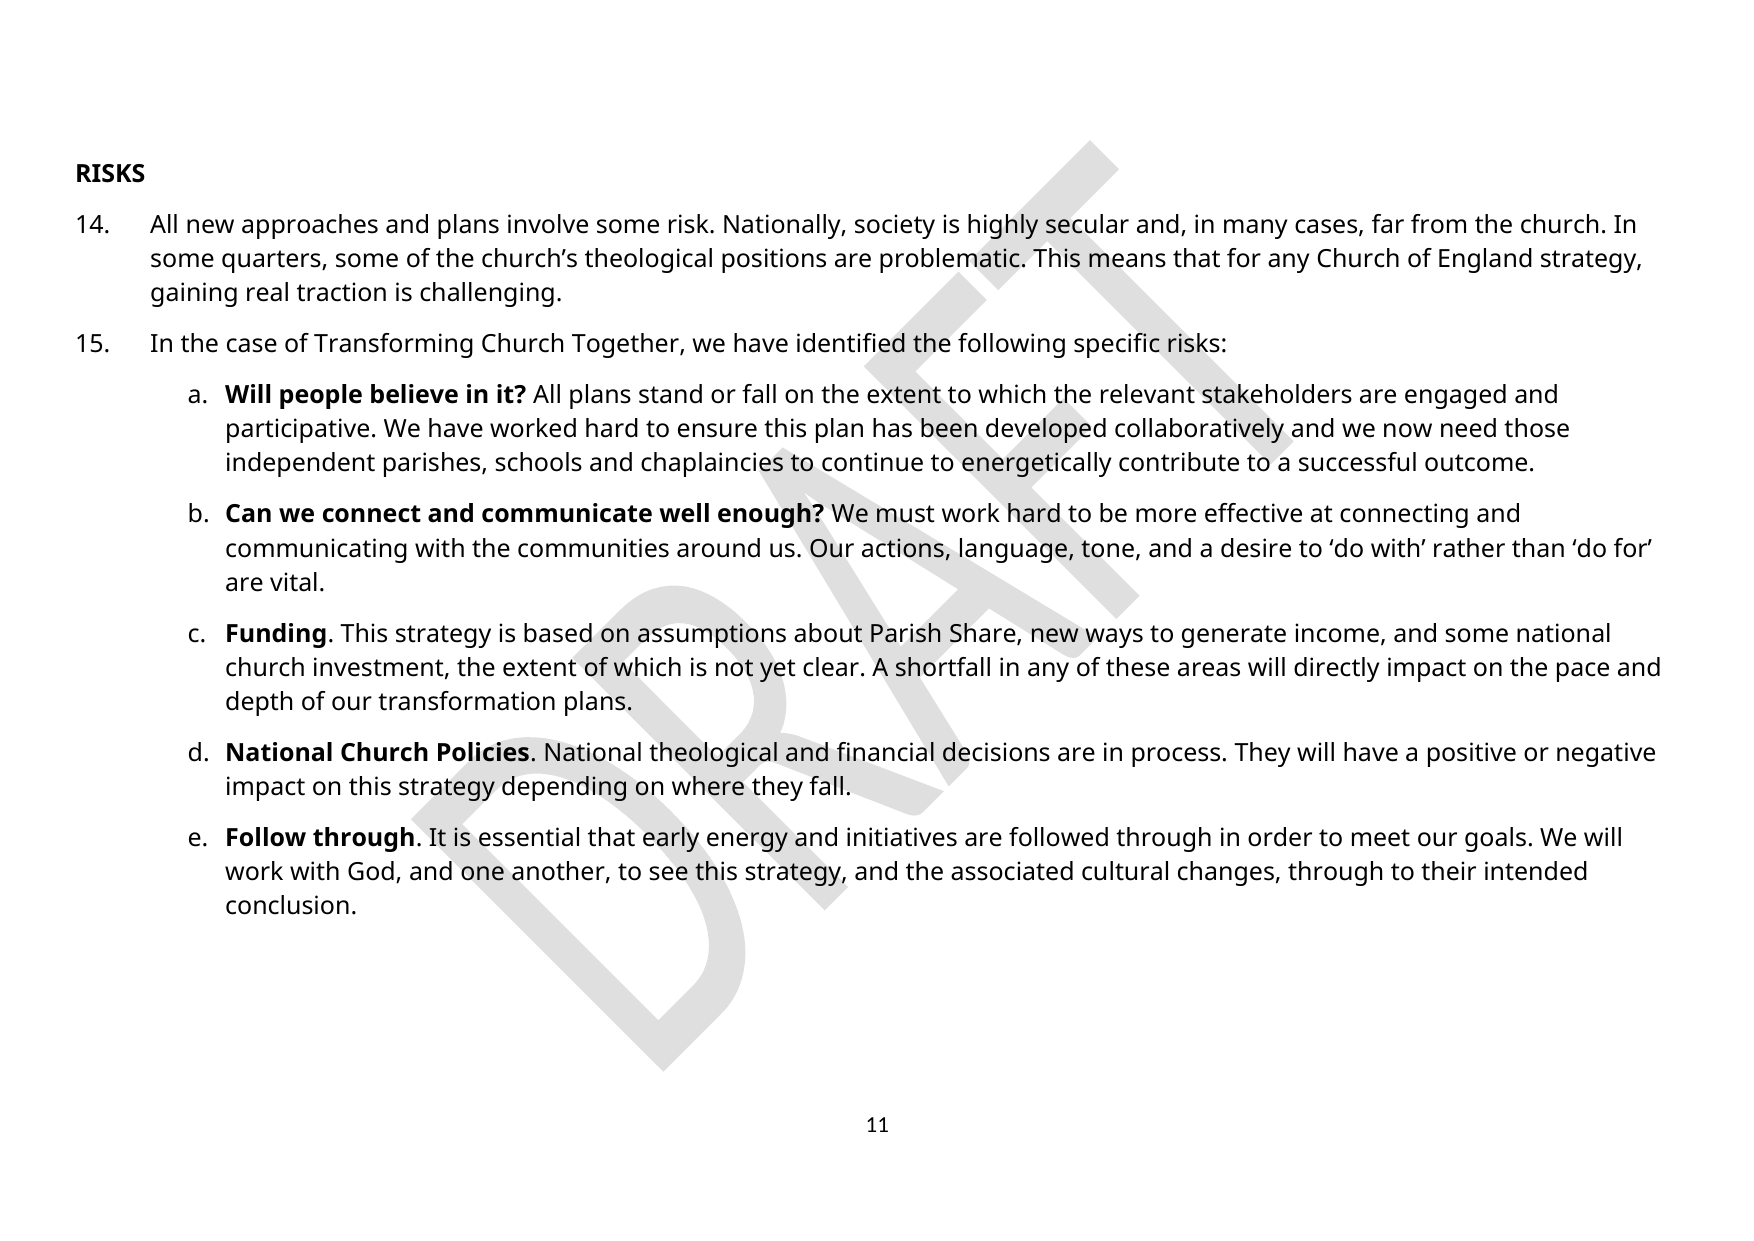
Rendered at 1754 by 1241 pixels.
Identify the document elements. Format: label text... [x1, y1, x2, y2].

list Follow through. It is essential that early energy and initiatives are followed through in order to meet our goals. We will work with God, and one another, to see this strategy, and the associated cultural changes, through to their intended conclusion. [187, 820, 1679, 922]
list Funding. This strategy is based on assumptions about Parish Share, new ways to generate income, and some national church investment, the extent of which is not yet clear. A shortfall in any of these areas will directly impact on the pace and depth of our transformation plans. [187, 615, 1679, 718]
list Will people believe in it? All plans stand or fall on the extent to which the relevant stakeholders are engaged and participative. We have worked hard to ensure this plan has been developed collaboratively and we now need those independent parishes, schools and chaplaincies to continue to energetically contribute to a successful outcome. [187, 377, 1679, 479]
text 15. In the case of Transforming Church Together, we have identified the following specific risks: [75, 326, 1679, 360]
list Can we connect and communicate well enough? We must work hard to be more effective at connecting and communicating with the communities around us. Our actions, language, tone, and a desire to ‘do with’ rather than ‘do for’ are vital. [187, 496, 1679, 598]
text 14. All new approaches and plans involve some risk. Nationally, society is highly secular and, in many cases, far from the church. In some quarters, some of the church’s theological positions are problematic. This means that for any Church of England strategy, gaining real traction is challenging. [75, 206, 1679, 309]
list National Church Policies. National theological and financial decisions are in process. They will have a positive or negative impact on this strategy depending on where they fall. [187, 735, 1679, 803]
text RISKS [75, 155, 1679, 189]
